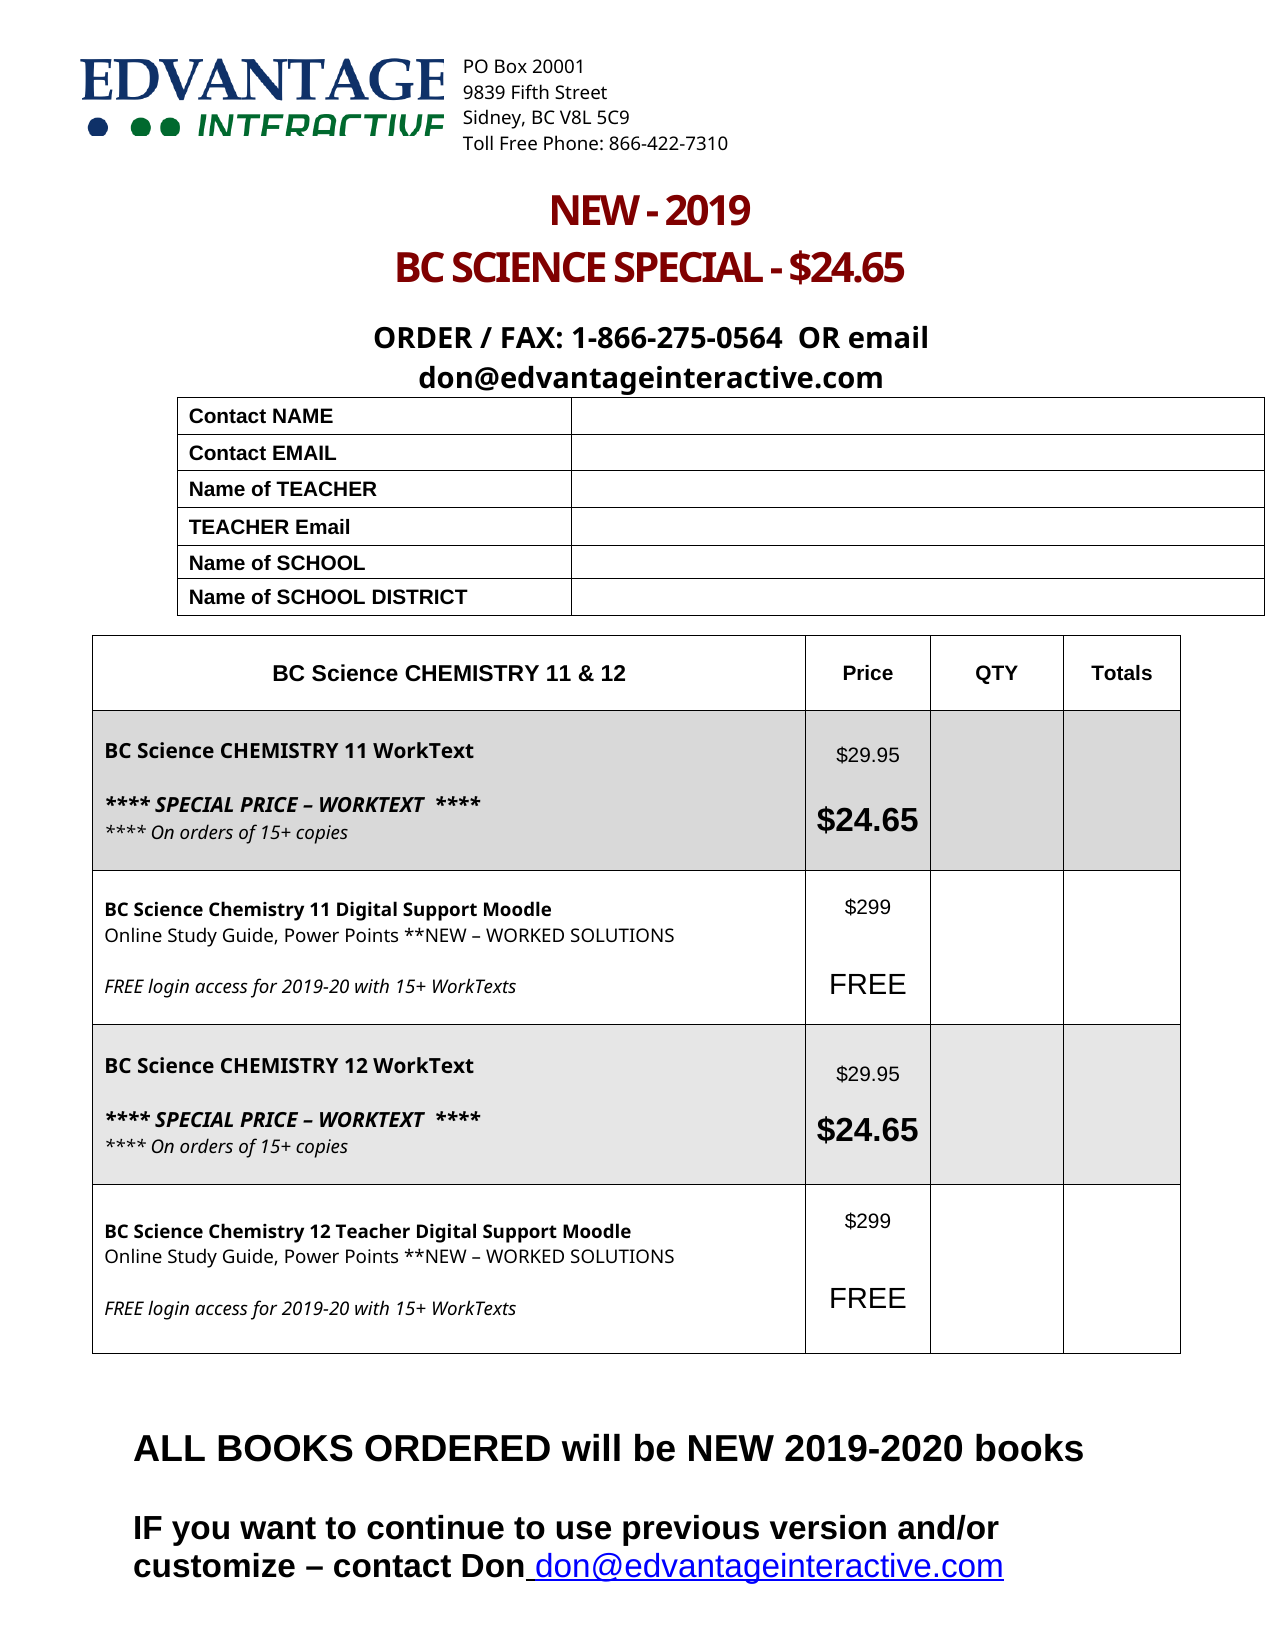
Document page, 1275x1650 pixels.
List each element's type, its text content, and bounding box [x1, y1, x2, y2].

table_cell BC Science Chemistry 11 Digital Support Moodle Online Study Guide, Power Points **NEW – WORKED SOLUTIONS FREE login access for 2019-20 with 15+ WorkTexts [93, 871, 805, 1024]
table_cell $299 FREE [806, 1185, 930, 1353]
table_cell $29.95 $24.65 [806, 1025, 930, 1184]
table_cell [1064, 1185, 1180, 1353]
table_cell [1064, 871, 1180, 1024]
table_header [572, 398, 1264, 433]
table_cell Name of TEACHER [178, 471, 571, 507]
table_cell BC Science CHEMISTRY 11 WorkText **** SPECIAL PRICE – WORKTEXT **** **** On orders of 15+ copies [93, 711, 805, 870]
table_cell Name of SCHOOL [178, 546, 571, 578]
table_cell TEACHER Email [178, 508, 571, 545]
table_cell [572, 435, 1264, 470]
table_cell [931, 1185, 1063, 1353]
table_header Contact NAME [178, 398, 571, 433]
table_cell Contact EMAIL [178, 435, 571, 470]
table_cell [931, 871, 1063, 1024]
table_cell [572, 471, 1264, 507]
table_header QTY [931, 636, 1063, 710]
table_cell $29.95 $24.65 [806, 711, 930, 870]
table_cell Name of SCHOOL DISTRICT [178, 579, 571, 614]
table_header Totals [1064, 636, 1180, 710]
text Sidney, BC V8L 5C9 Toll Free Phone: 866-422-7310 [102, 105, 1125, 156]
text BC SCIENCE SPECIAL - $24.65 [177, 238, 1125, 295]
text ALL BOOKS ORDERED will be NEW 2019-2020 books [133, 1426, 1125, 1469]
text PO Box 20001 [102, 54, 1125, 79]
table_cell [1064, 711, 1180, 870]
text 9839 Fifth Street [102, 79, 1125, 105]
table_header BC Science CHEMISTRY 11 & 12 [93, 636, 805, 710]
table_cell [572, 579, 1264, 614]
table_cell $299 FREE [806, 871, 930, 1024]
text NEW - 2019 [177, 181, 1125, 238]
table_cell [1064, 1025, 1180, 1184]
table_cell [931, 1025, 1063, 1184]
text IF you want to continue to use previous version and/or customize – contact Don don@edvantageinteractive.com [133, 1508, 1125, 1584]
table_cell [931, 711, 1063, 870]
table_cell [572, 546, 1264, 578]
table_cell BC Science Chemistry 12 Teacher Digital Support Moodle Online Study Guide, Power Points **NEW – WORKED SOLUTIONS FREE login access for 2019-20 with 15+ WorkTexts [93, 1185, 805, 1353]
table_header Price [806, 636, 930, 710]
table_cell BC Science CHEMISTRY 12 WorkText **** SPECIAL PRICE – WORKTEXT **** **** On orders of 15+ copies [93, 1025, 805, 1184]
text ORDER / FAX: 1-866-275-0564 OR email don@edvantageinteractive.com [177, 317, 1125, 397]
table_cell [572, 508, 1264, 545]
